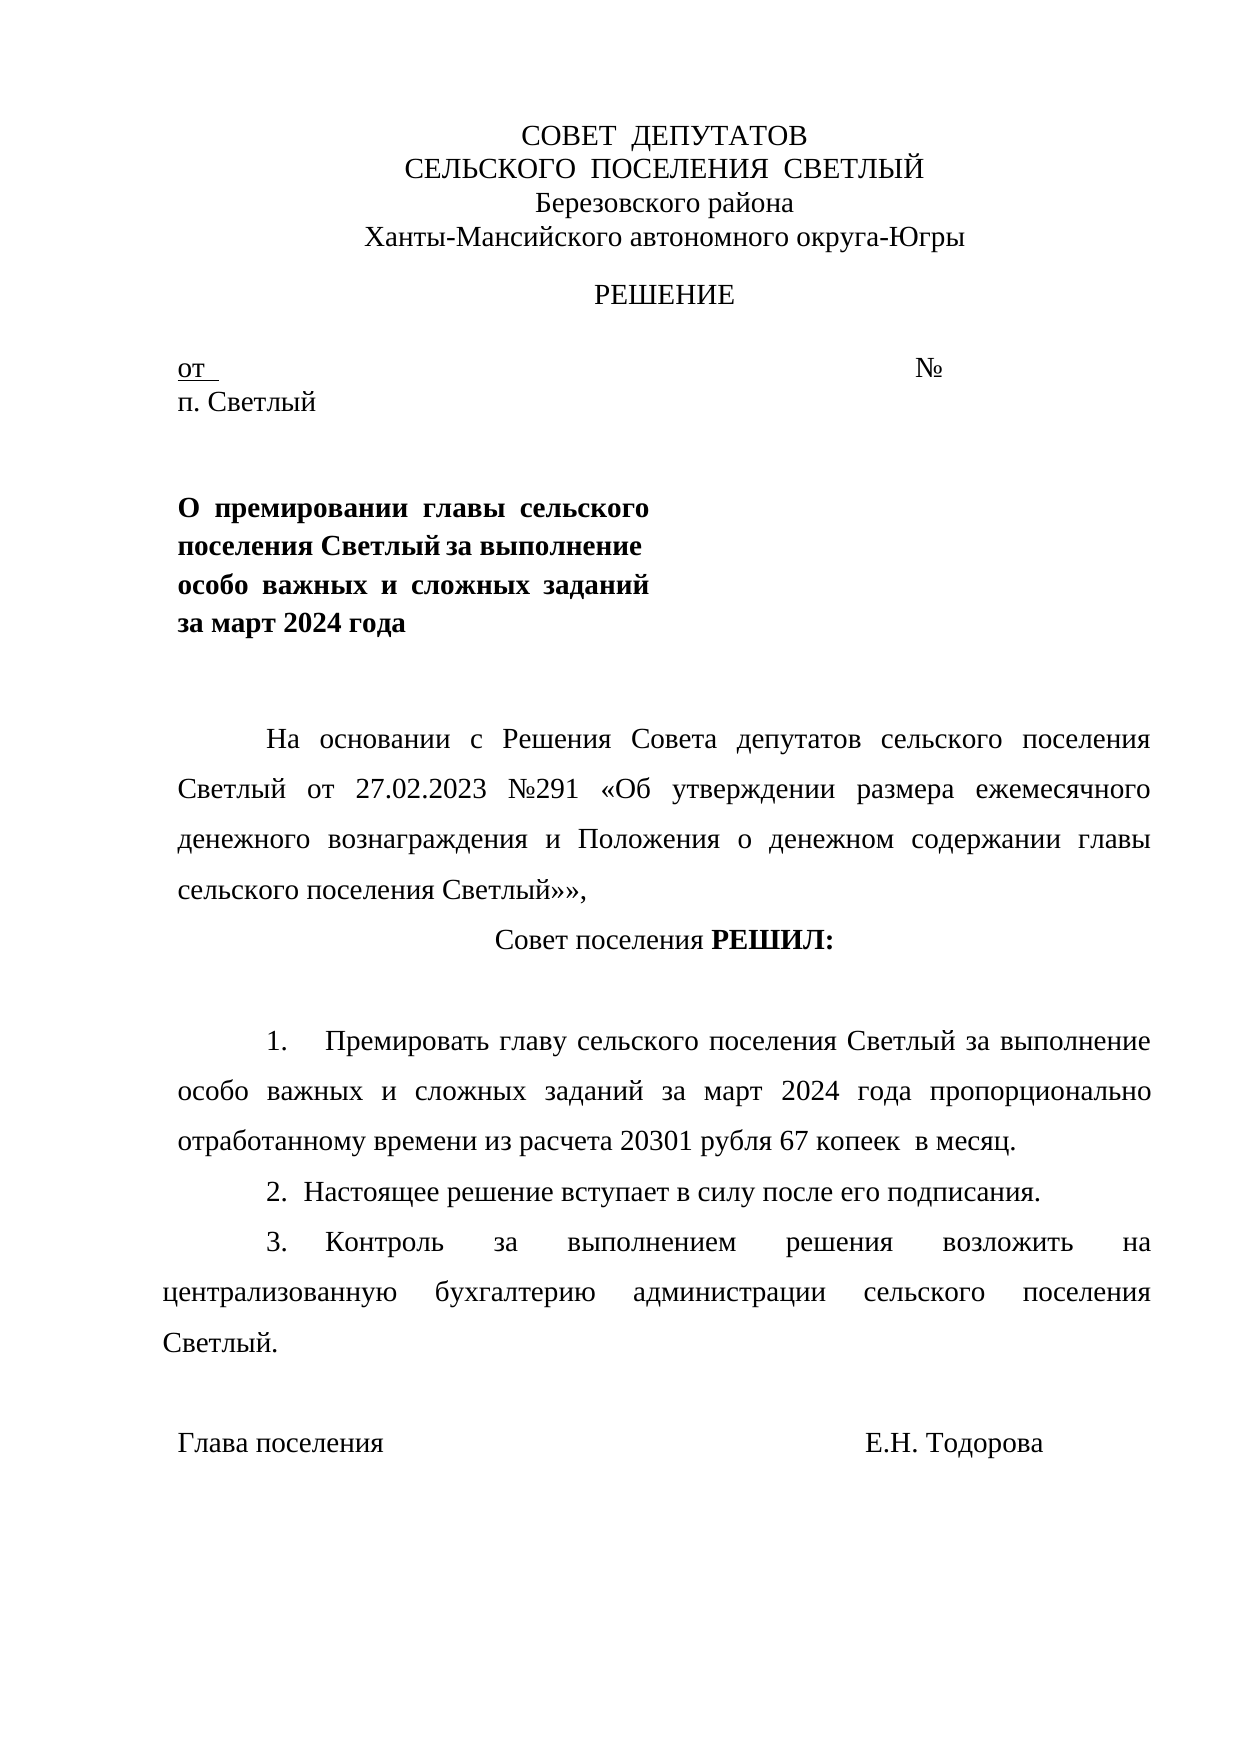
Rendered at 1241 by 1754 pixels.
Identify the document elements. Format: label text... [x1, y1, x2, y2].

list Настоящее решение вступает в силу после его подписания. [266, 1174, 1152, 1207]
list Премировать главу сельского поселения Светлый за выполнение особо важных и сложных заданий за март 2024 года пропорционально отработанному времени из расчета 20301 рубля 67 копеек в месяц. [177, 1023, 1152, 1157]
text Глава поселения Е.Н. Тодорова [177, 1425, 1152, 1459]
text СОВЕТ ДЕПУТАТОВ [177, 118, 1152, 152]
text Березовского района [177, 185, 1152, 219]
text О премировании главы сельского поселения Светлый за выполнение [177, 490, 650, 562]
text особо важных и сложных заданий за март 2024 года [177, 567, 650, 639]
list Контроль за выполнением решения возложить на централизованную бухгалтерию администрации сельского поселения Светлый. [162, 1224, 1152, 1358]
subtitle РЕШЕНИЕ [177, 277, 1152, 311]
text Ханты-Мансийского автономного округа-Югры [177, 219, 1152, 252]
text п. Светлый [177, 384, 1152, 418]
text СЕЛЬСКОГО ПОСЕЛЕНИЯ СВЕТЛЫЙ [177, 152, 1152, 185]
text На основании с Решения Совета депутатов сельского поселения Светлый от 27.02.2023 №291 «Об утверждении размера ежемесячного денежного вознаграждения и Положения о денежном содержании главы сельского поселения Светлый»», [177, 721, 1152, 906]
text Совет поселения РЕШИЛ: [177, 922, 1152, 956]
text от № [177, 351, 1152, 384]
